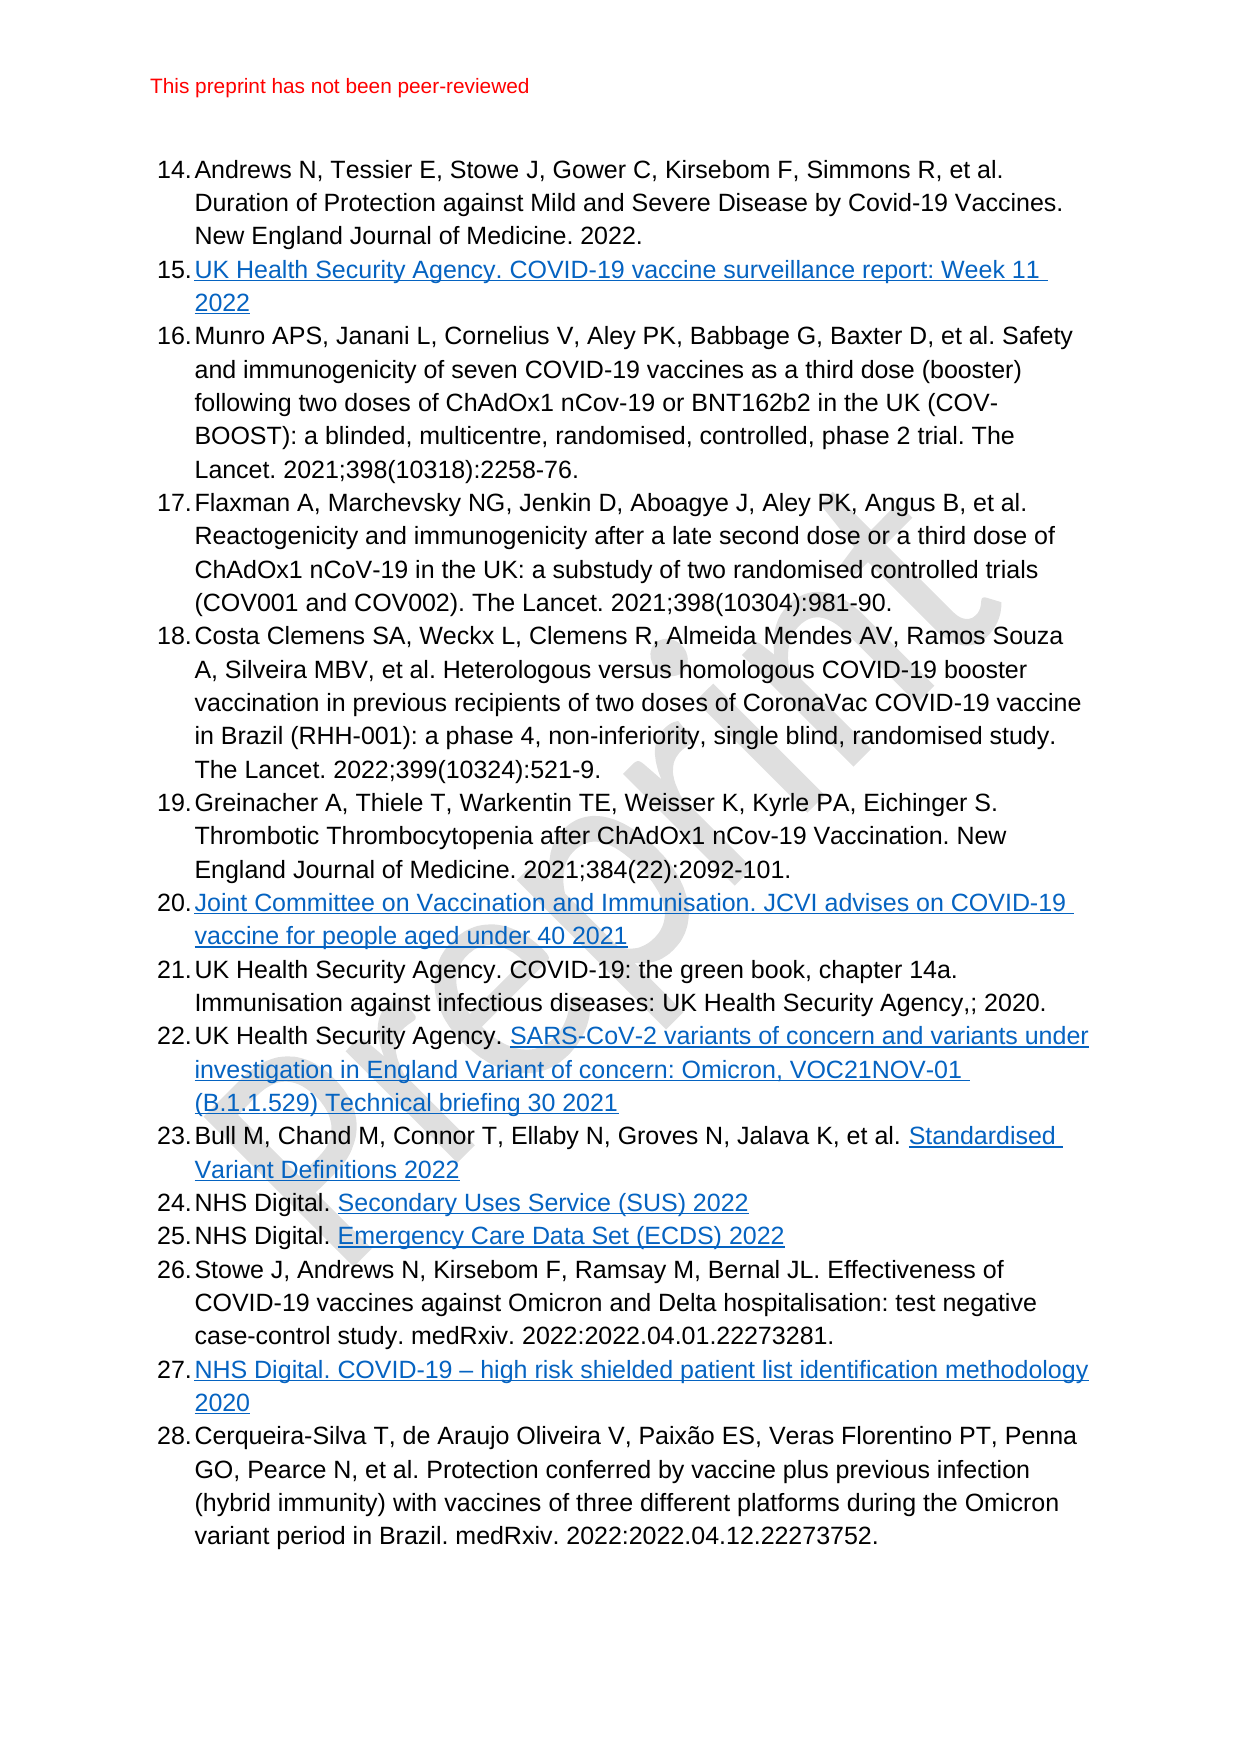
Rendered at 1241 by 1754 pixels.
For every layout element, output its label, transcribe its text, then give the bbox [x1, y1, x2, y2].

list Cerqueira-Silva T, de Araujo Oliveira V, Paixão ES, Veras Florentino PT, Penna GO, Pearce N, et al. Protection conferred by vaccine plus previous infection (hybrid immunity) with vaccines of three different platforms during the Omicron variant period in Brazil. medRxiv. 2022:2022.04.12.22273752. [157, 1417, 1090, 1550]
list UK Health Security Agency. COVID-19 vaccine surveillance report: Week 11 2022 [157, 250, 1090, 317]
list Bull M, Chand M, Connor T, Ellaby N, Groves N, Jalava K, et al. Standardised Variant Definitions 2022 [157, 1117, 1090, 1183]
list Munro APS, Janani L, Cornelius V, Aley PK, Babbage G, Baxter D, et al. Safety and immunogenicity of seven COVID-19 vaccines as a third dose (booster) following two doses of ChAdOx1 nCov-19 or BNT162b2 in the UK (COV-BOOST): a blinded, multicentre, randomised, controlled, phase 2 trial. The Lancet. 2021;398(10318):2258-76. [157, 317, 1090, 483]
list UK Health Security Agency. SARS-CoV-2 variants of concern and variants under investigation in England Variant of concern: Omicron, VOC21NOV-01 (B.1.1.529) Technical briefing 30 2021 [157, 1017, 1090, 1117]
list UK Health Security Agency. COVID-19: the green book, chapter 14a. Immunisation against infectious diseases: UK Health Security Agency,; 2020. [157, 950, 1090, 1017]
list NHS Digital. Secondary Uses Service (SUS) 2022 [157, 1183, 1090, 1217]
list Stowe J, Andrews N, Kirsebom F, Ramsay M, Bernal JL. Effectiveness of COVID-19 vaccines against Omicron and Delta hospitalisation: test negative case-control study. medRxiv. 2022:2022.04.01.22273281. [157, 1250, 1090, 1350]
list NHS Digital. Emergency Care Data Set (ECDS) 2022 [157, 1217, 1090, 1250]
list Greinacher A, Thiele T, Warkentin TE, Weisser K, Kyrle PA, Eichinger S. Thrombotic Thrombocytopenia after ChAdOx1 nCov-19 Vaccination. New England Journal of Medicine. 2021;384(22):2092-101. [157, 783, 1090, 883]
list Costa Clemens SA, Weckx L, Clemens R, Almeida Mendes AV, Ramos Souza A, Silveira MBV, et al. Heterologous versus homologous COVID-19 booster vaccination in previous recipients of two doses of CoronaVac COVID-19 vaccine in Brazil (RHH-001): a phase 4, non-inferiority, single blind, randomised study. The Lancet. 2022;399(10324):521-9. [157, 617, 1090, 783]
list Flaxman A, Marchevsky NG, Jenkin D, Aboagye J, Aley PK, Angus B, et al. Reactogenicity and immunogenicity after a late second dose or a third dose of ChAdOx1 nCoV-19 in the UK: a substudy of two randomised controlled trials (COV001 and COV002). The Lancet. 2021;398(10304):981-90. [157, 483, 1090, 617]
list Andrews N, Tessier E, Stowe J, Gower C, Kirsebom F, Simmons R, et al. Duration of Protection against Mild and Severe Disease by Covid-19 Vaccines. New England Journal of Medicine. 2022. [157, 150, 1090, 250]
list NHS Digital. COVID-19 – high risk shielded patient list identification methodology 2020 [157, 1350, 1090, 1417]
list Joint Committee on Vaccination and Immunisation. JCVI advises on COVID-19 vaccine for people aged under 40 2021 [157, 883, 1090, 950]
